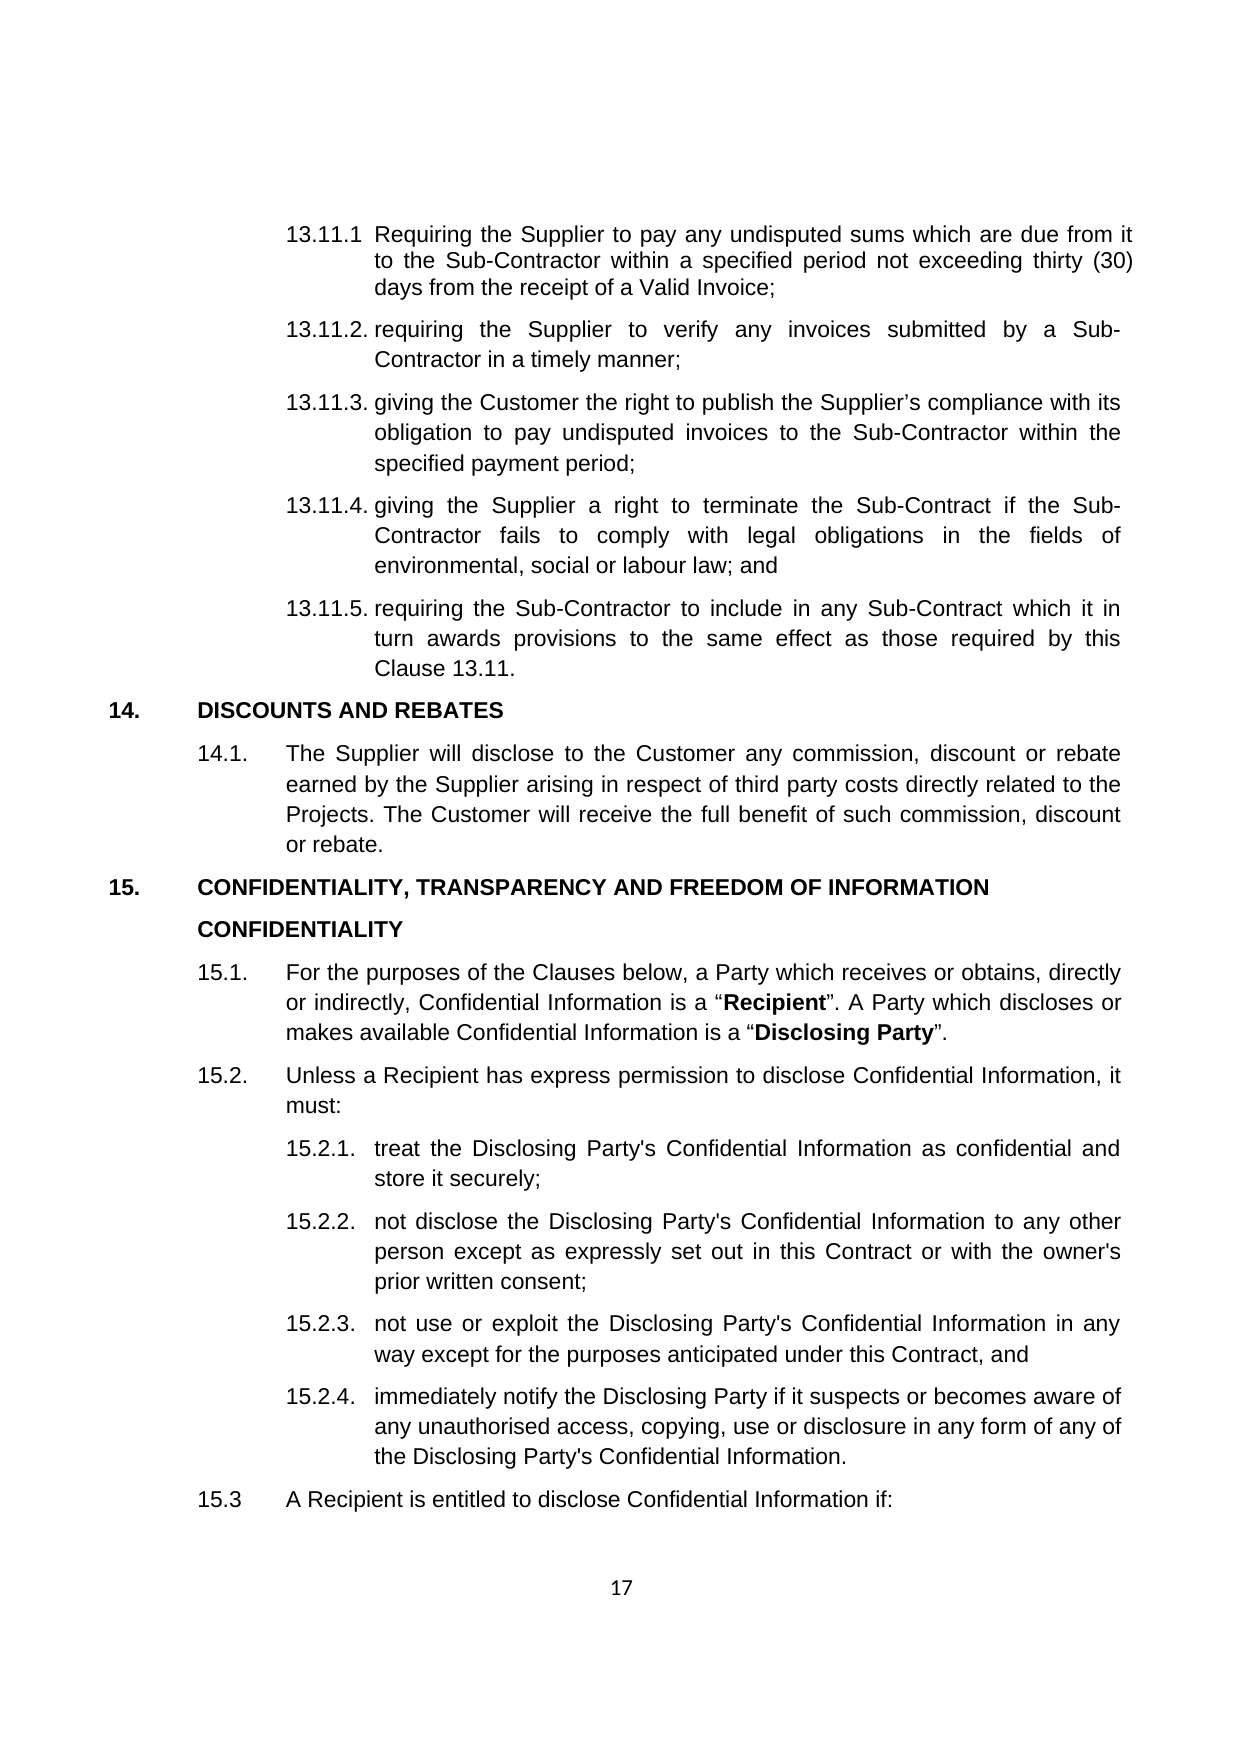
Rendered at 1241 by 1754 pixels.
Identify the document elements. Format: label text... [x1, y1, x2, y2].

list Unless a Recipient has express permission to disclose Confidential Information, it must: [197, 1062, 1122, 1119]
list not use or exploit the Disclosing Party's Confidential Information in any way except for the purposes anticipated under this Contract, and [286, 1310, 1121, 1367]
list A Recipient is entitled to disclose Confidential Information if: [197, 1486, 1134, 1512]
list giving the Supplier a right to terminate the Sub-Contract if the Sub-Contractor fails to comply with legal obligations in the fields of environmental, social or labour law; and [286, 492, 1122, 578]
list giving the Customer the right to publish the Supplier’s compliance with its obligation to pay undisputed invoices to the Sub-Contractor within the specified payment period; [286, 389, 1122, 476]
list Requiring the Supplier to pay any undisputed sums which are due from it to the Sub-Contractor within a specified period not exceeding thirty (30) days from the receipt of a Valid Invoice; [286, 221, 1134, 300]
list not disclose the Disclosing Party's Confidential Information to any other person except as expressly set out in this Contract or with the owner's prior written consent; [286, 1208, 1122, 1294]
list immediately notify the Disclosing Party if it suspects or becomes aware of any unauthorised access, copying, use or disclosure in any form of any of the Disclosing Party's Confidential Information. [286, 1383, 1122, 1469]
list requiring the Sub-Contractor to include in any Sub-Contract which it in turn awards provisions to the same effect as those required by this Clause 13.11. [286, 595, 1122, 682]
list treat the Disclosing Party's Confidential Information as confidential and store it securely; [286, 1135, 1121, 1191]
list For the purposes of the Clauses below, a Party which receives or obtains, directly or indirectly, Confidential Information is a “Recipient”. A Party which discloses or makes available Confidential Information is a “Disclosing Party”. [197, 959, 1122, 1046]
list CONFIDENTIALITY, TRANSPARENCY AND FREEDOM OF INFORMATION CONFIDENTIALITY [108, 873, 1097, 942]
list The Supplier will disclose to the Customer any commission, discount or rebate earned by the Supplier arising in respect of third party costs directly related to the Projects. The Customer will receive the full benefit of such commission, discount or rebate. [197, 740, 1122, 857]
list requiring the Supplier to verify any invoices submitted by a Sub-Contractor in a timely manner; [286, 316, 1122, 373]
list DISCOUNTS AND REBATES [108, 697, 1134, 724]
